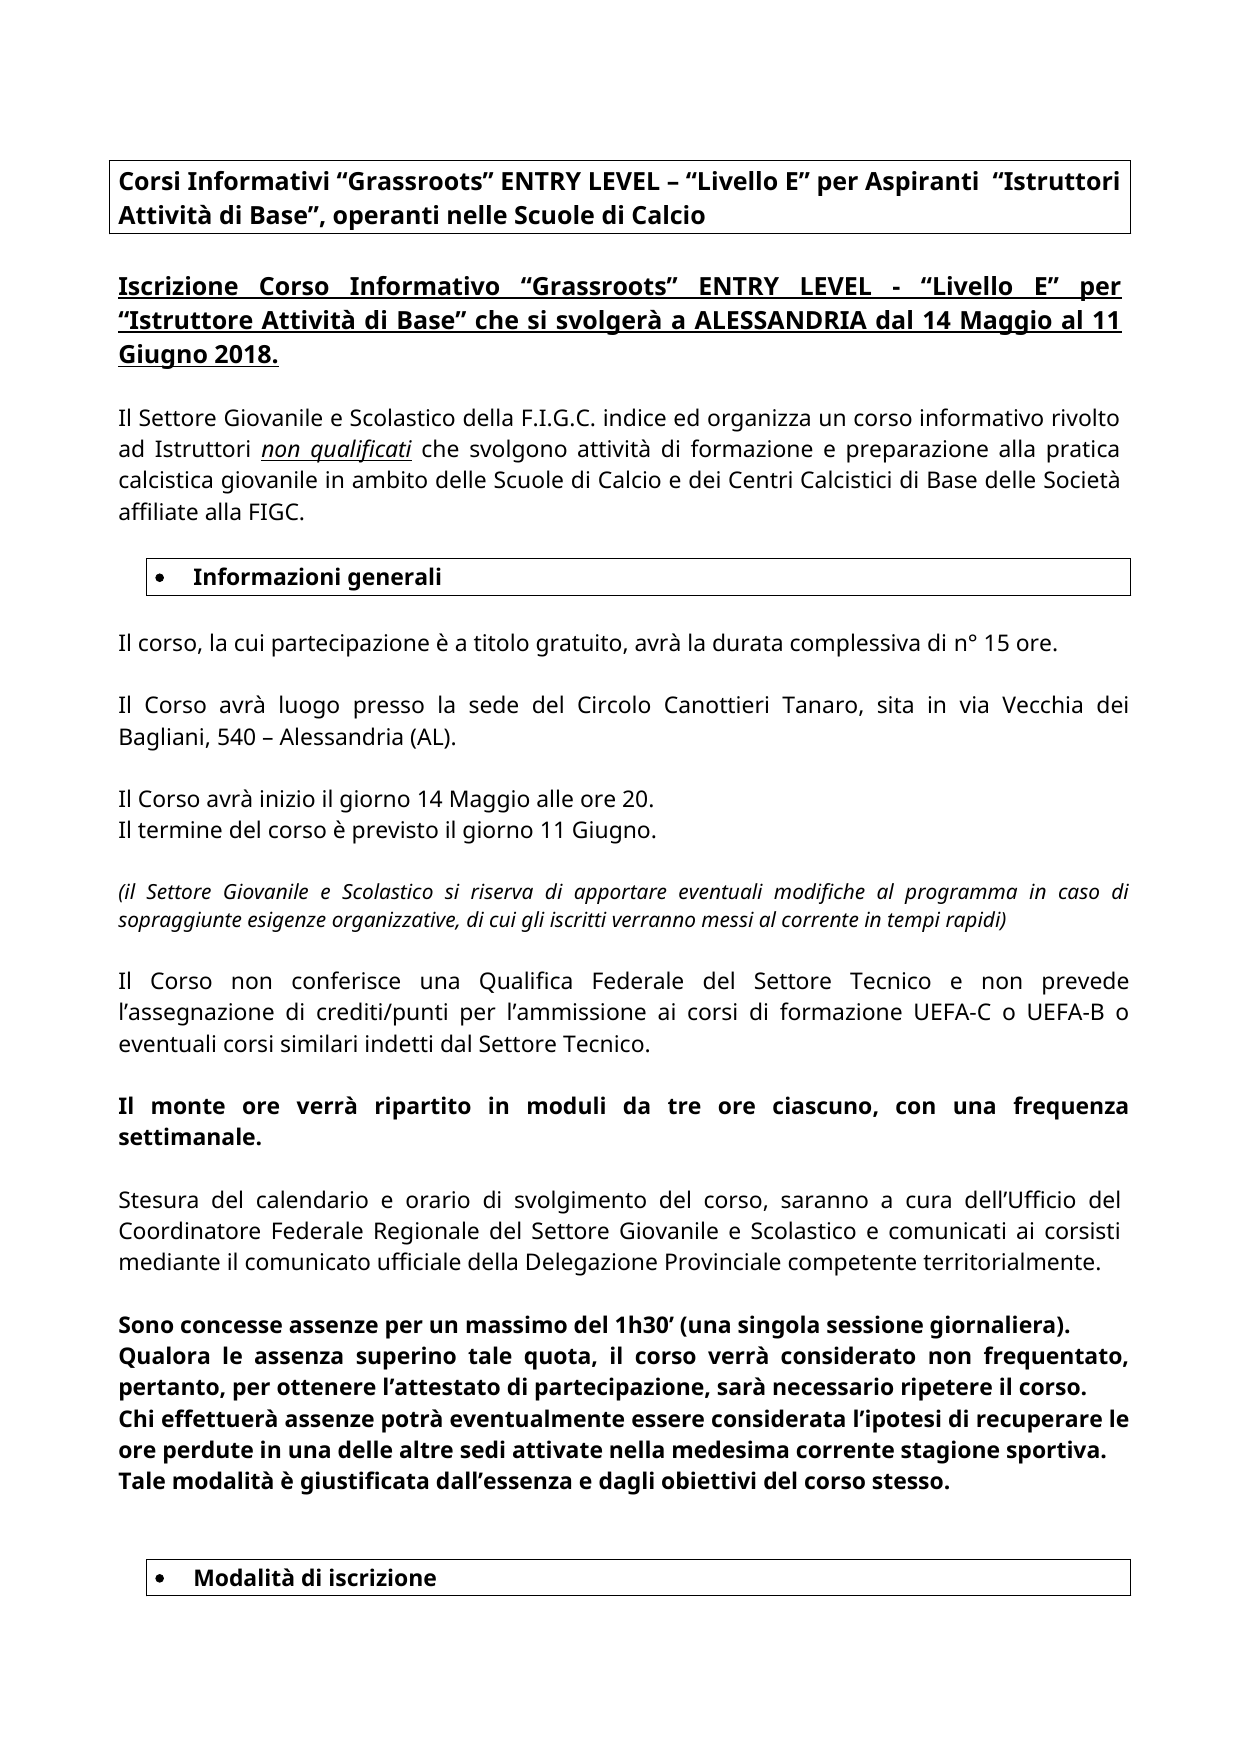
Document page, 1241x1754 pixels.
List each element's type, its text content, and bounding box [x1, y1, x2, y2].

text Qualora le assenza superino tale quota, il corso verrà considerato non frequentato, pertanto, per ottenere l’attestato di partecipazione, sarà necessario ripetere il corso. [118, 1340, 1131, 1403]
text (il Settore Giovanile e Scolastico si riserva di apportare eventuali modifiche al programma in caso di sopraggiunte esigenze organizzative, di cui gli iscritti verranno messi al corrente in tempi rapidi) [118, 877, 1131, 934]
text Il corso, la cui partecipazione è a titolo gratuito, avrà la durata complessiva di n° 15 ore. [118, 627, 1131, 658]
text Sono concesse assenze per un massimo del 1h30’ (una singola sessione giornaliera). [118, 1309, 1131, 1340]
text Il termine del corso è previsto il giorno 11 Giugno. [118, 814, 1131, 846]
subtitle Iscrizione Corso Informativo “Grassroots” ENTRY LEVEL - “Livello E” per “Istruttore Attività di Base” che si svolgerà a ALESSANDRIA dal 14 Maggio al 11 Giugno 2018. [118, 299, 1122, 331]
text Il monte ore verrà ripartito in moduli da tre ore ciascuno, con una frequenza settimanale. [118, 1090, 1131, 1153]
text Chi effettuerà assenze potrà eventualmente essere considerata l’ipotesi di recuperare le ore perdute in una delle altre sedi attivate nella medesima corrente stagione sportiva. [118, 1403, 1131, 1465]
list Modalità di iscrizione [147, 1560, 1130, 1595]
subtitle Corsi Informativi “Grassroots” ENTRY LEVEL – “Livello E” per Aspiranti “Istruttori Attività di Base”, operanti nelle Scuole di Calcio [110, 161, 1130, 233]
subtitle Iscrizione Corso Informativo “Grassroots” ENTRY LEVEL - “Livello E” per “Istruttore Attività di Base” che si svolgerà a ALESSANDRIA dal 14 Maggio al 11 Giugno 2018. [118, 268, 1122, 297]
text Il Corso avrà luogo presso la sede del Circolo Canottieri Tanaro, sita in via Vecchia dei Bagliani, 540 – Alessandria (AL). [118, 689, 1131, 752]
subtitle Iscrizione Corso Informativo “Grassroots” ENTRY LEVEL - “Livello E” per “Istruttore Attività di Base” che si svolgerà a ALESSANDRIA dal 14 Maggio al 11 Giugno 2018. [118, 333, 1122, 371]
text Stesura del calendario e orario di svolgimento del corso, saranno a cura dell’Ufficio del Coordinatore Federale Regionale del Settore Giovanile e Scolastico e comunicati ai corsisti mediante il comunicato ufficiale della Delegazione Provinciale competente territorialmente. [118, 1184, 1122, 1278]
text Tale modalità è giustificata dall’essenza e dagli obiettivi del corso stesso. [118, 1465, 1131, 1496]
text Il Settore Giovanile e Scolastico della F.I.G.C. indice ed organizza un corso informativo rivolto ad Istruttori non qualificati che svolgono attività di formazione e preparazione alla pratica calcistica giovanile in ambito delle Scuole di Calcio e dei Centri Calcistici di Base delle Società affiliate alla FIGC. [118, 402, 1122, 527]
text Il Corso avrà inizio il giorno 14 Maggio alle ore 20. [118, 783, 1131, 814]
list Informazioni generali [147, 559, 1130, 595]
text Il Corso non conferisce una Qualifica Federale del Settore Tecnico e non prevede l’assegnazione di crediti/punti per l’ammissione ai corsi di formazione UEFA-C o UEFA-B o eventuali corsi similari indetti dal Settore Tecnico. [118, 965, 1131, 1059]
